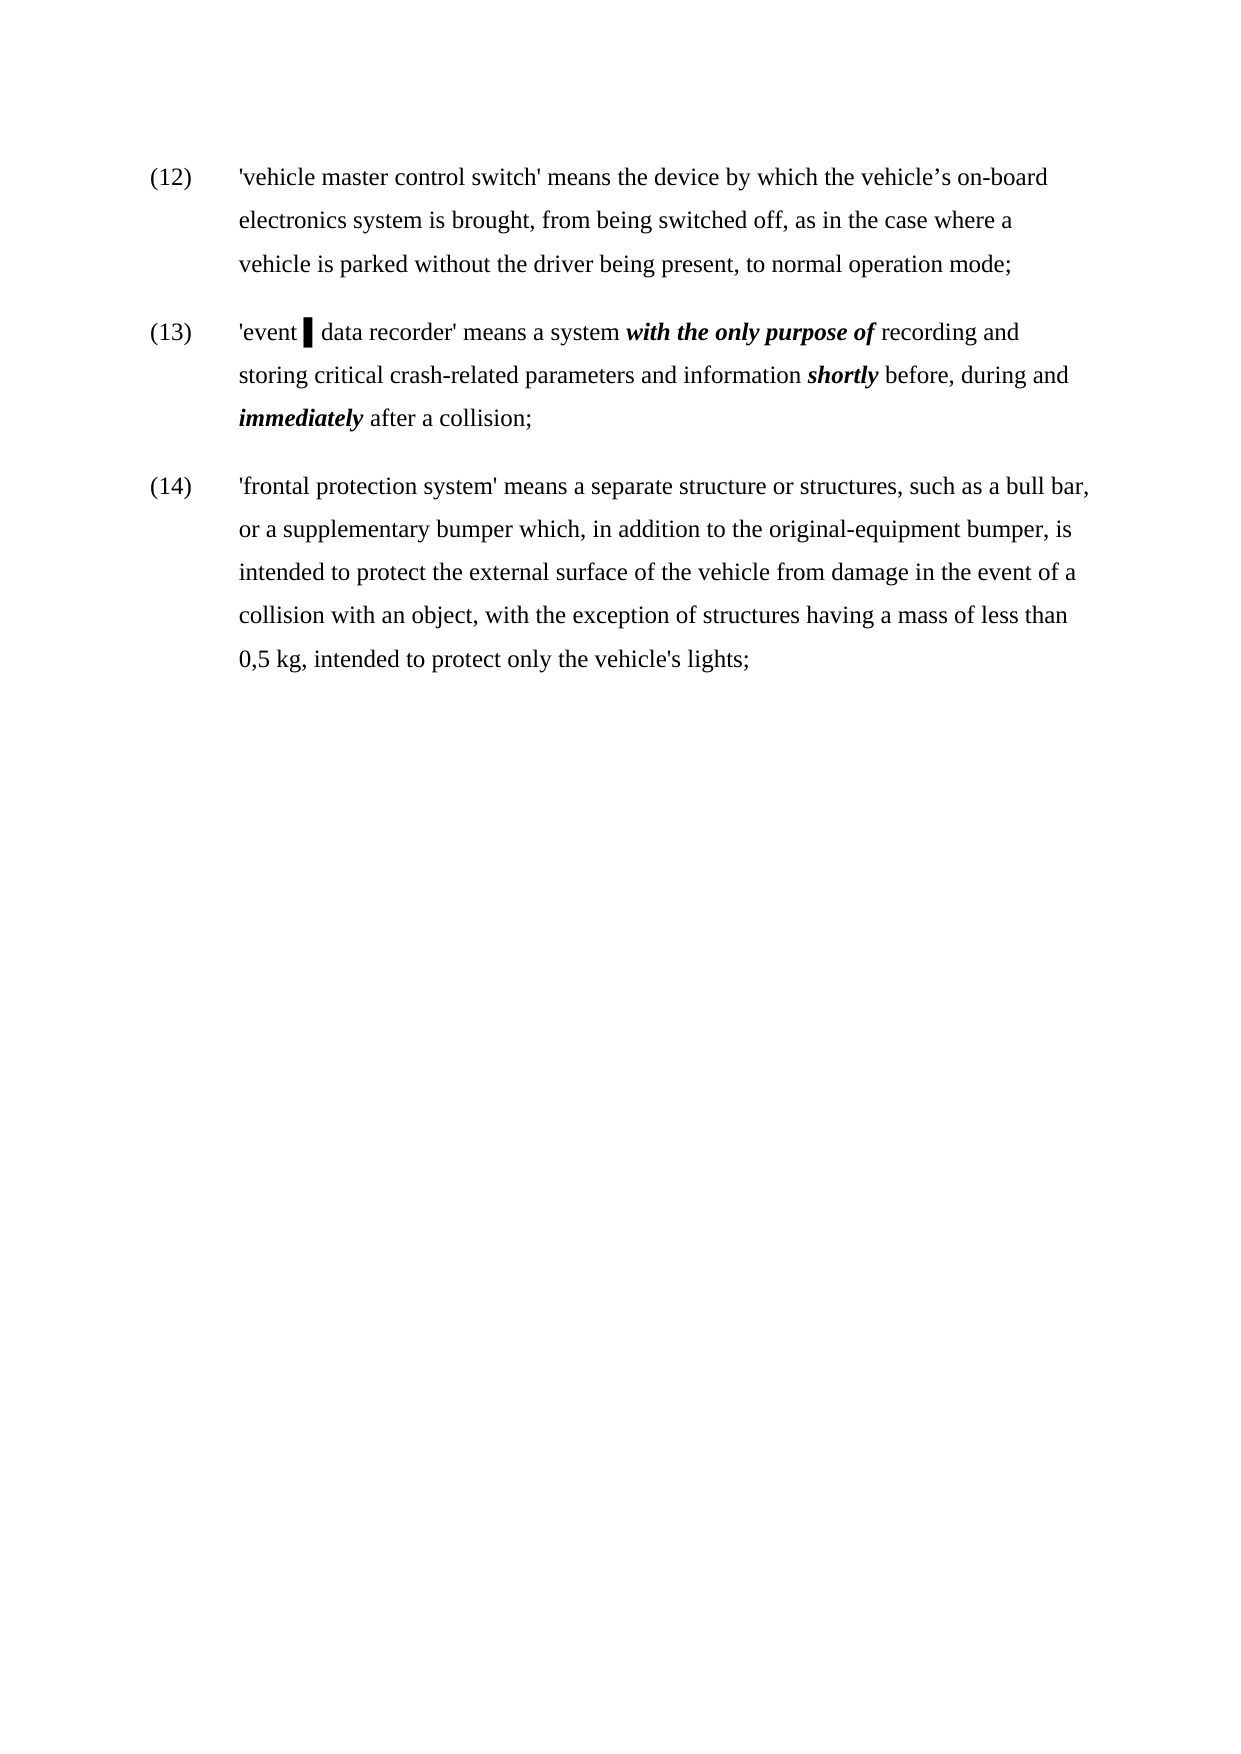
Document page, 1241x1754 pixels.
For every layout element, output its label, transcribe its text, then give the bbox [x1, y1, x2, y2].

text (14) 'frontal protection system' means a separate structure or structures, such as a bull bar, or a supplementary bumper which, in addition to the original-equipment bumper, is intended to protect the external surface of the vehicle from damage in the event of a collision with an object, with the exception of structures having a mass of less than 0,5 kg, intended to protect only the vehicle's lights; [150, 471, 1090, 672]
text (13) 'event ▌data recorder' means a system with the only purpose of recording and storing critical crash-related parameters and information shortly before, during and immediately after a collision; [150, 317, 1090, 432]
text (12) 'vehicle master control switch' means the device by which the vehicle’s on-board electronics system is brought, from being switched off, as in the case where a vehicle is parked without the driver being present, to normal operation mode; [150, 162, 1090, 277]
